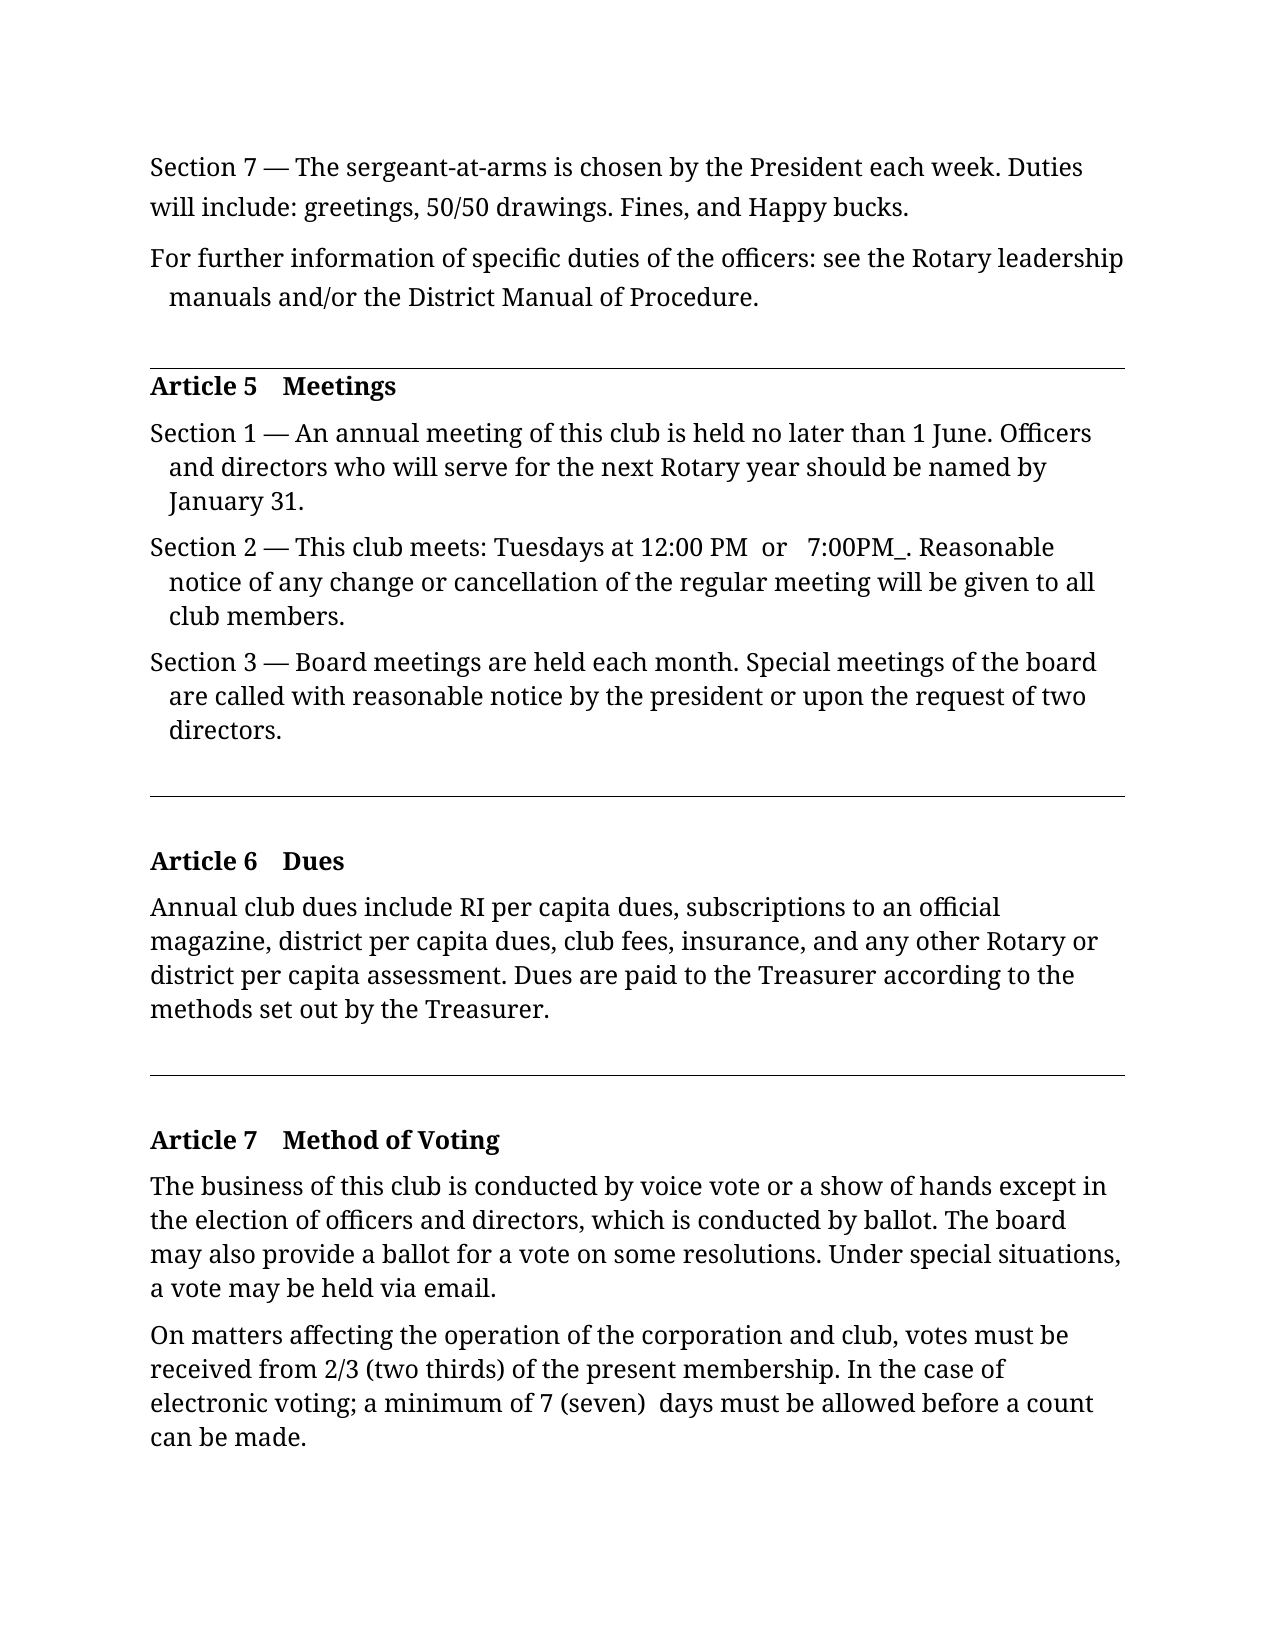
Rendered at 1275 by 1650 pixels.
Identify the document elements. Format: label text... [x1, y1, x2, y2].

text For further information of specific duties of the officers: see the Rotary leadership manuals and/or the District Manual of Procedure. [150, 241, 1125, 314]
text Section 1 — An annual meeting of this club is held no later than 1 June. Officers and directors who will serve for the next Rotary year should be named by January 31. [150, 415, 1125, 518]
text Section 7 — The sergeant-at-arms is chosen by the President each week. Duties will include: greetings, 50/50 drawings. Fines, and Happy bucks. [150, 150, 1125, 223]
text Article 6 Dues [150, 843, 1125, 877]
text Article 5 Meetings [150, 369, 1125, 403]
text Section 2 — This club meets: Tuesdays at 12:00 PM or 7:00PM_. Reasonable notice of any change or cancellation of the regular meeting will be given to all club members. [150, 530, 1125, 632]
text Article 7 Method of Voting [150, 1122, 1125, 1156]
text Annual club dues include RI per capita dues, subscriptions to an official magazine, district per capita dues, club fees, insurance, and any other Rotary or district per capita assessment. Dues are paid to the Treasurer according to the methods set out by the Treasurer. [150, 890, 1125, 1026]
text Section 3 — Board meetings are held each month. Special meetings of the board are called with reasonable notice by the president or upon the request of two directors. [150, 645, 1125, 747]
text The business of this club is conducted by voice vote or a show of hands except in the election of officers and directors, which is conducted by ballot. The board may also provide a ballot for a vote on some resolutions. Under special situations, a vote may be held via email. [150, 1169, 1125, 1305]
text On matters affecting the operation of the corporation and club, votes must be received from 2/3 (two thirds) of the present membership. In the case of electronic voting; a minimum of 7 (seven) days must be allowed before a count can be made. [150, 1318, 1125, 1454]
